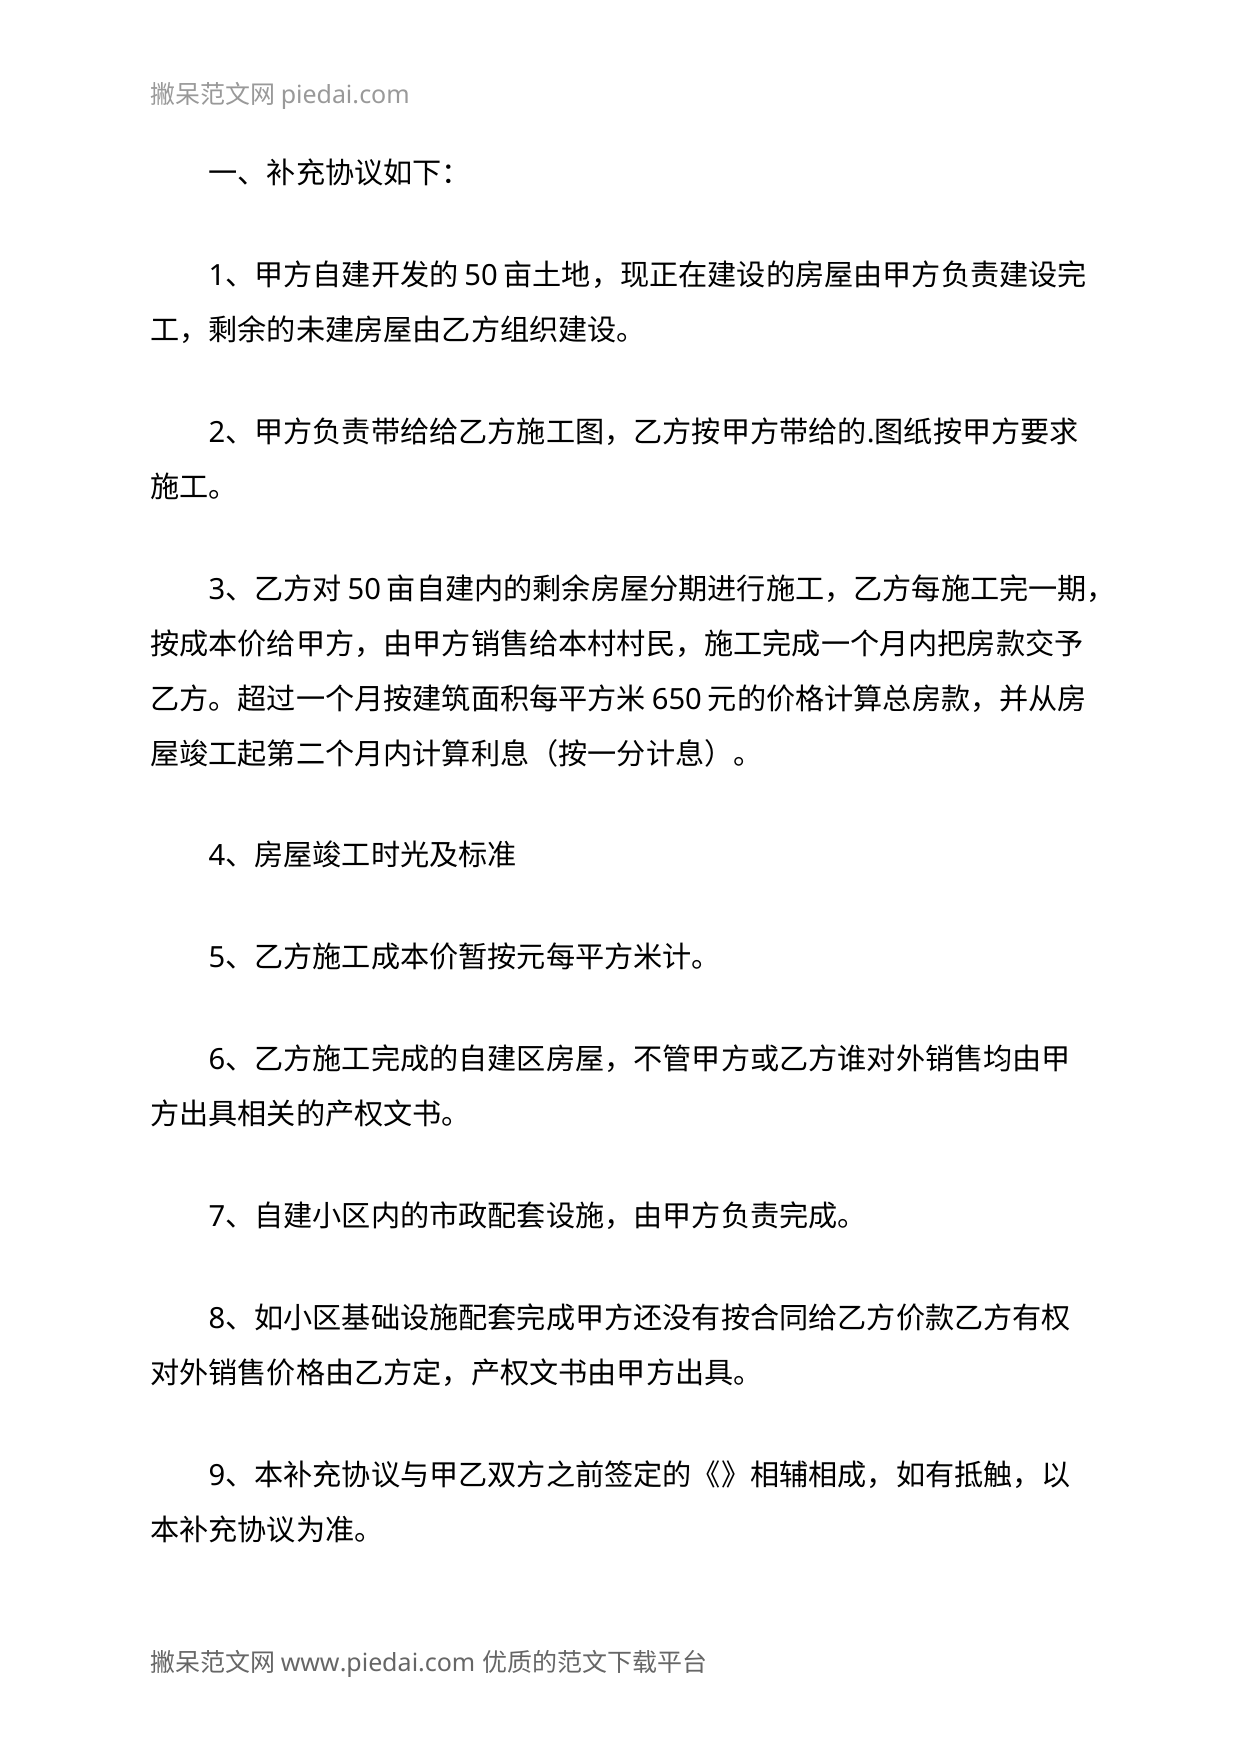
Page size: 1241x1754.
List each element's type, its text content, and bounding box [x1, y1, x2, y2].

text 一、补充协议如下： [150, 150, 1090, 192]
text 8、如小区基础设施配套完成甲方还没有按合同给乙方价款乙方有权对外销售价格由乙方定，产权文书由甲方出具。 [150, 1295, 1090, 1392]
text 7、自建小区内的市政配套设施，由甲方负责完成。 [150, 1193, 1090, 1235]
text 2、甲方负责带给给乙方施工图，乙方按甲方带给的.图纸按甲方要求施工。 [150, 408, 1090, 506]
text 4、房屋竣工时光及标准 [150, 832, 1090, 874]
text 6、乙方施工完成的自建区房屋，不管甲方或乙方谁对外销售均由甲方出具相关的产权文书。 [150, 1036, 1090, 1133]
text 3、乙方对50亩自建内的剩余房屋分期进行施工，乙方每施工完一期，按成本价给甲方，由甲方销售给本村村民，施工完成一个月内把房款交予乙方。超过一个月按建筑面积每平方米650元的价格计算总房款，并从房屋竣工起第二个月内计算利息（按一分计息）。 [150, 565, 1090, 772]
text 1、甲方自建开发的50亩土地，现正在建设的房屋由甲方负责建设完工，剩余的未建房屋由乙方组织建设。 [150, 252, 1090, 349]
text 9、本补充协议与甲乙双方之前签定的《》相辅相成，如有抵触，以本补充协议为准。 [150, 1451, 1090, 1549]
text 5、乙方施工成本价暂按元每平方米计。 [150, 934, 1090, 976]
